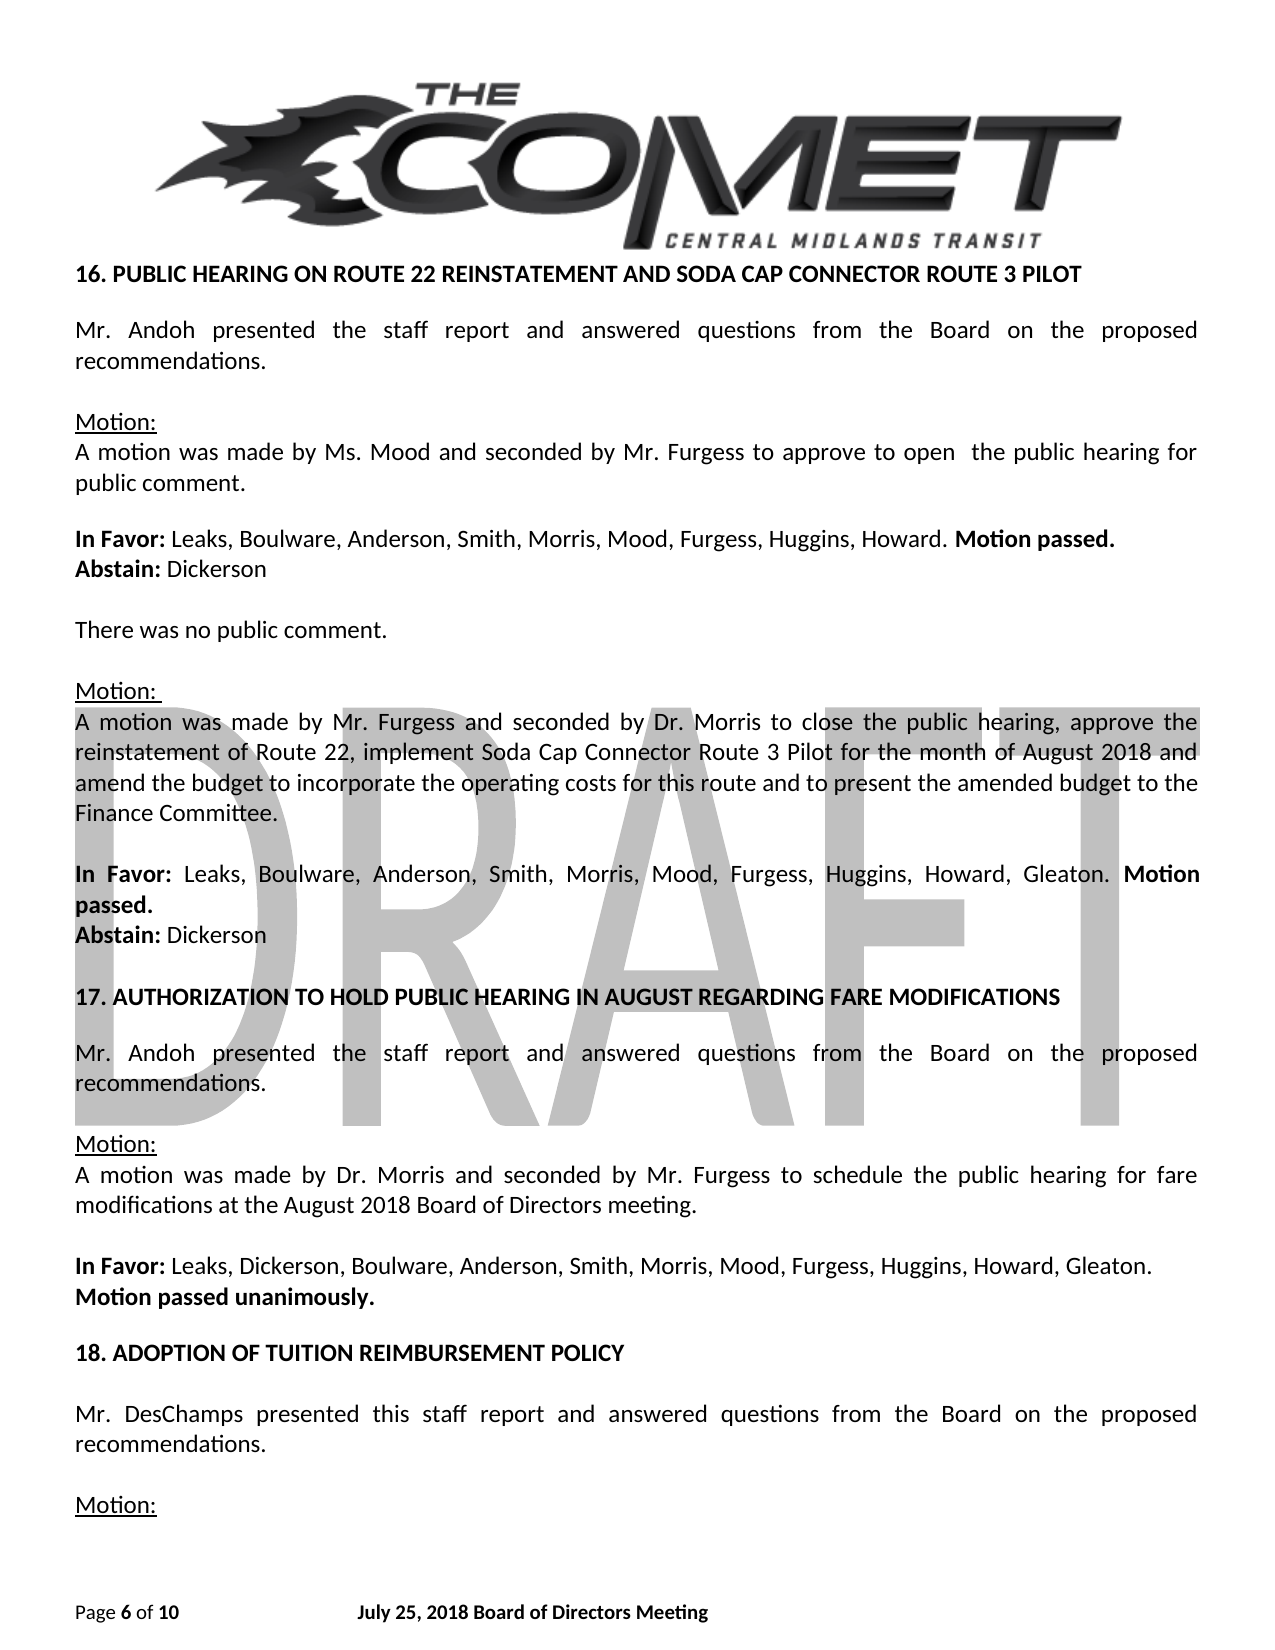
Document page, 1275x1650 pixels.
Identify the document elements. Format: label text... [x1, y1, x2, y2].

text Motion: [75, 1489, 1200, 1520]
text There was no public comment. [75, 614, 1200, 645]
text Motion: [75, 406, 1200, 436]
list AUTHORIZATION TO HOLD PUBLIC HEARING IN AUGUST REGARDING FARE MODIFICATIONS [75, 981, 1200, 1011]
text A motion was made by Mr. Furgess and seconded by Dr. Morris to close the public hearing, approve the reinstatement of Route 22, implement Soda Cap Connector Route 3 Pilot for the month of August 2018 and amend the budget to incorporate the operating costs for this route and to present the amended budget to the Finance Committee. [75, 706, 1200, 828]
text Motion: [75, 676, 1200, 706]
text Mr. DesChamps presented this staff report and answered questions from the Board on the proposed recommendations. [75, 1398, 1200, 1459]
picture [150, 75, 1125, 259]
text In Favor: Leaks, Boulware, Anderson, Smith, Morris, Mood, Furgess, Huggins, Howard. Motion passed. [75, 523, 1200, 553]
text Motion: [75, 1128, 1200, 1159]
text Abstain: Dickerson [75, 553, 1200, 584]
text In Favor: Leaks, Dickerson, Boulware, Anderson, Smith, Morris, Mood, Furgess, Huggins, Howard, Gleaton. Motion passed unanimously. [75, 1250, 1200, 1311]
text Abstain: Dickerson [75, 920, 1200, 950]
list PUBLIC HEARING ON ROUTE 22 REINSTATEMENT AND SODA CAP CONNECTOR ROUTE 3 PILOT [75, 258, 1200, 289]
list ADOPTION OF TUITION REIMBURSEMENT POLICY [75, 1337, 1200, 1367]
text A motion was made by Dr. Morris and seconded by Mr. Furgess to schedule the public hearing for fare modifications at the August 2018 Board of Directors meeting. [75, 1159, 1200, 1220]
text Mr. Andoh presented the staff report and answered questions from the Board on the proposed recommendations. [75, 314, 1200, 375]
text In Favor: Leaks, Boulware, Anderson, Smith, Morris, Mood, Furgess, Huggins, Howard, Gleaton. Motion passed. [75, 859, 1200, 920]
text Mr. Andoh presented the staff report and answered questions from the Board on the proposed recommendations. [75, 1037, 1200, 1098]
text A motion was made by Ms. Mood and seconded by Mr. Furgess to approve to open the public hearing for public comment. [75, 436, 1200, 497]
